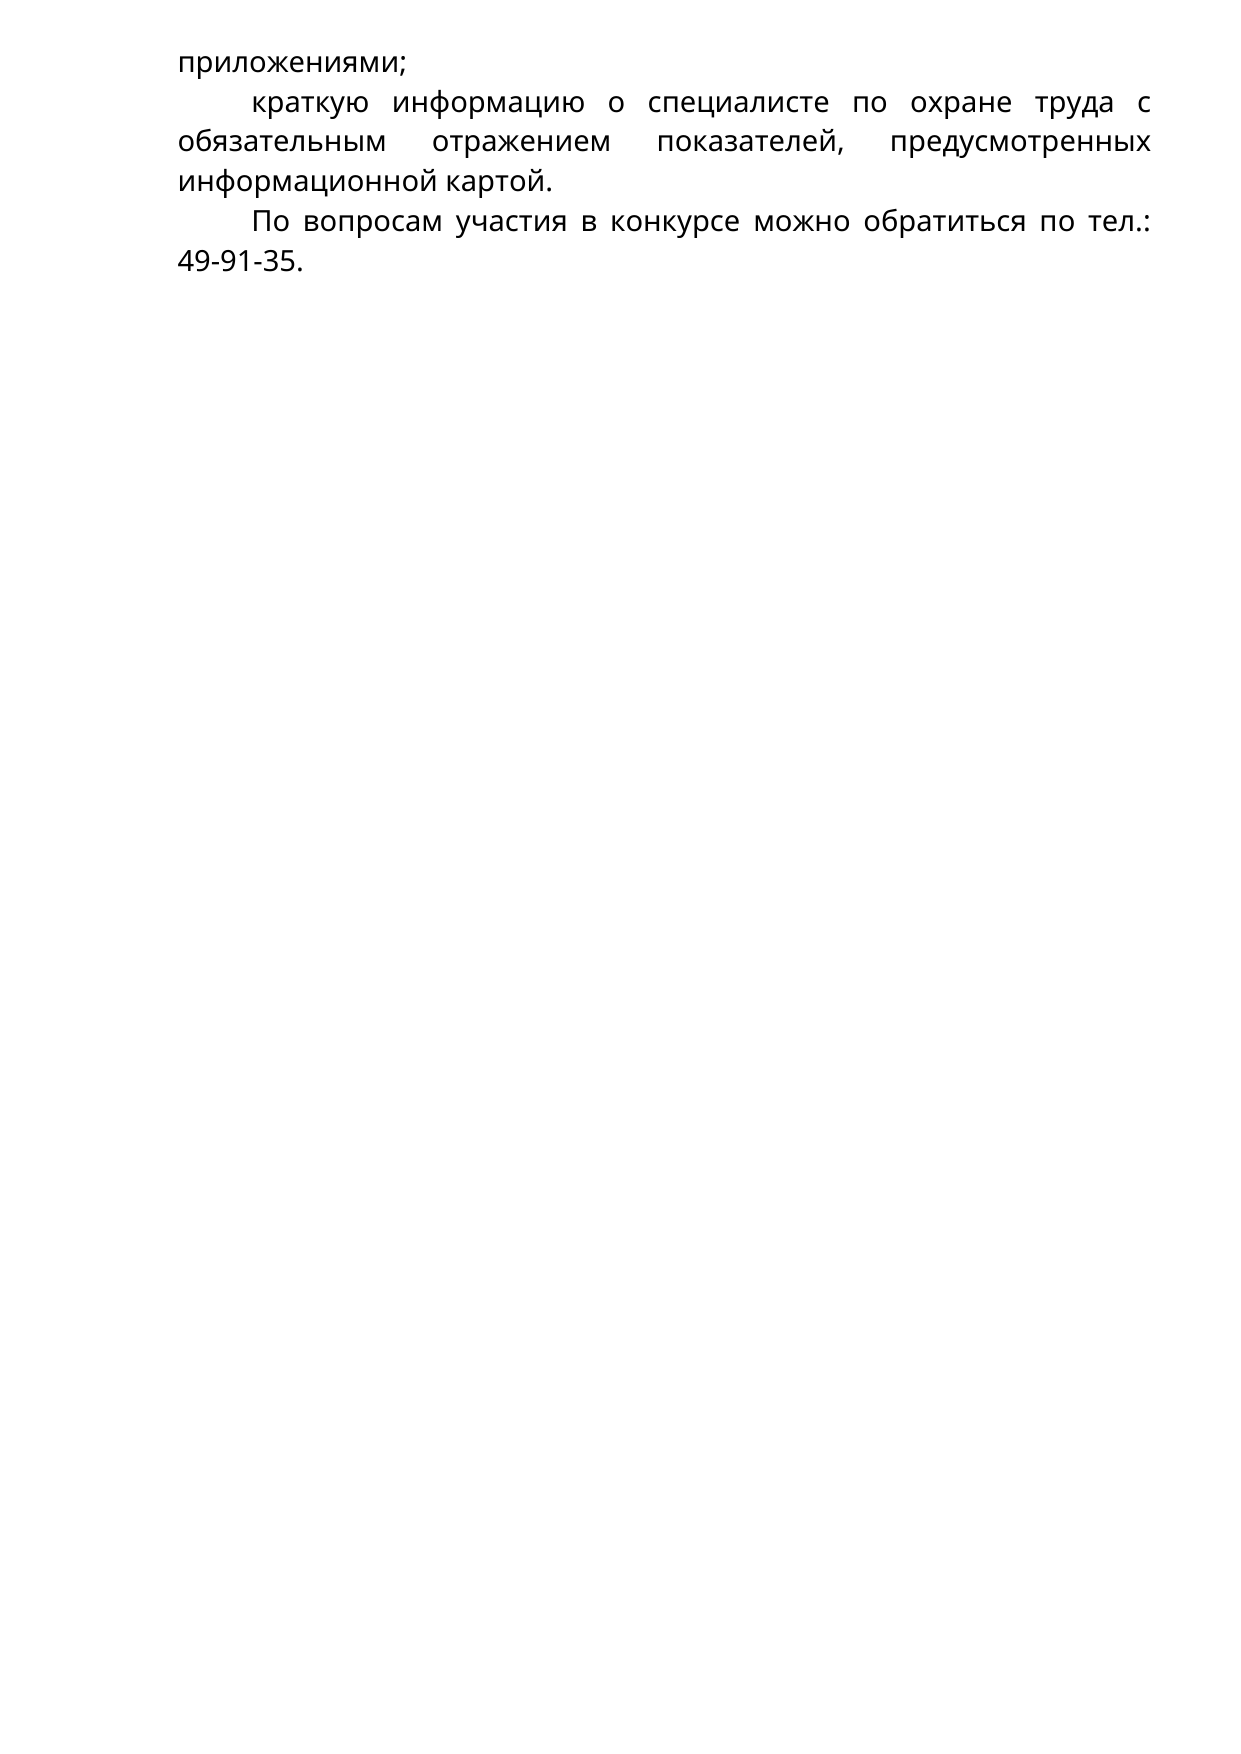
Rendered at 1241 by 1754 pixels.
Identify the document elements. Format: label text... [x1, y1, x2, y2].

text По вопросам участия в конкурсе можно обратиться по тел.: 49-91-35. [177, 200, 1152, 279]
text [177, 41, 1152, 81]
text краткую информацию о специалисте по охране труда с обязательным отражением показателей, предусмотренных информационной картой. [177, 81, 1152, 200]
